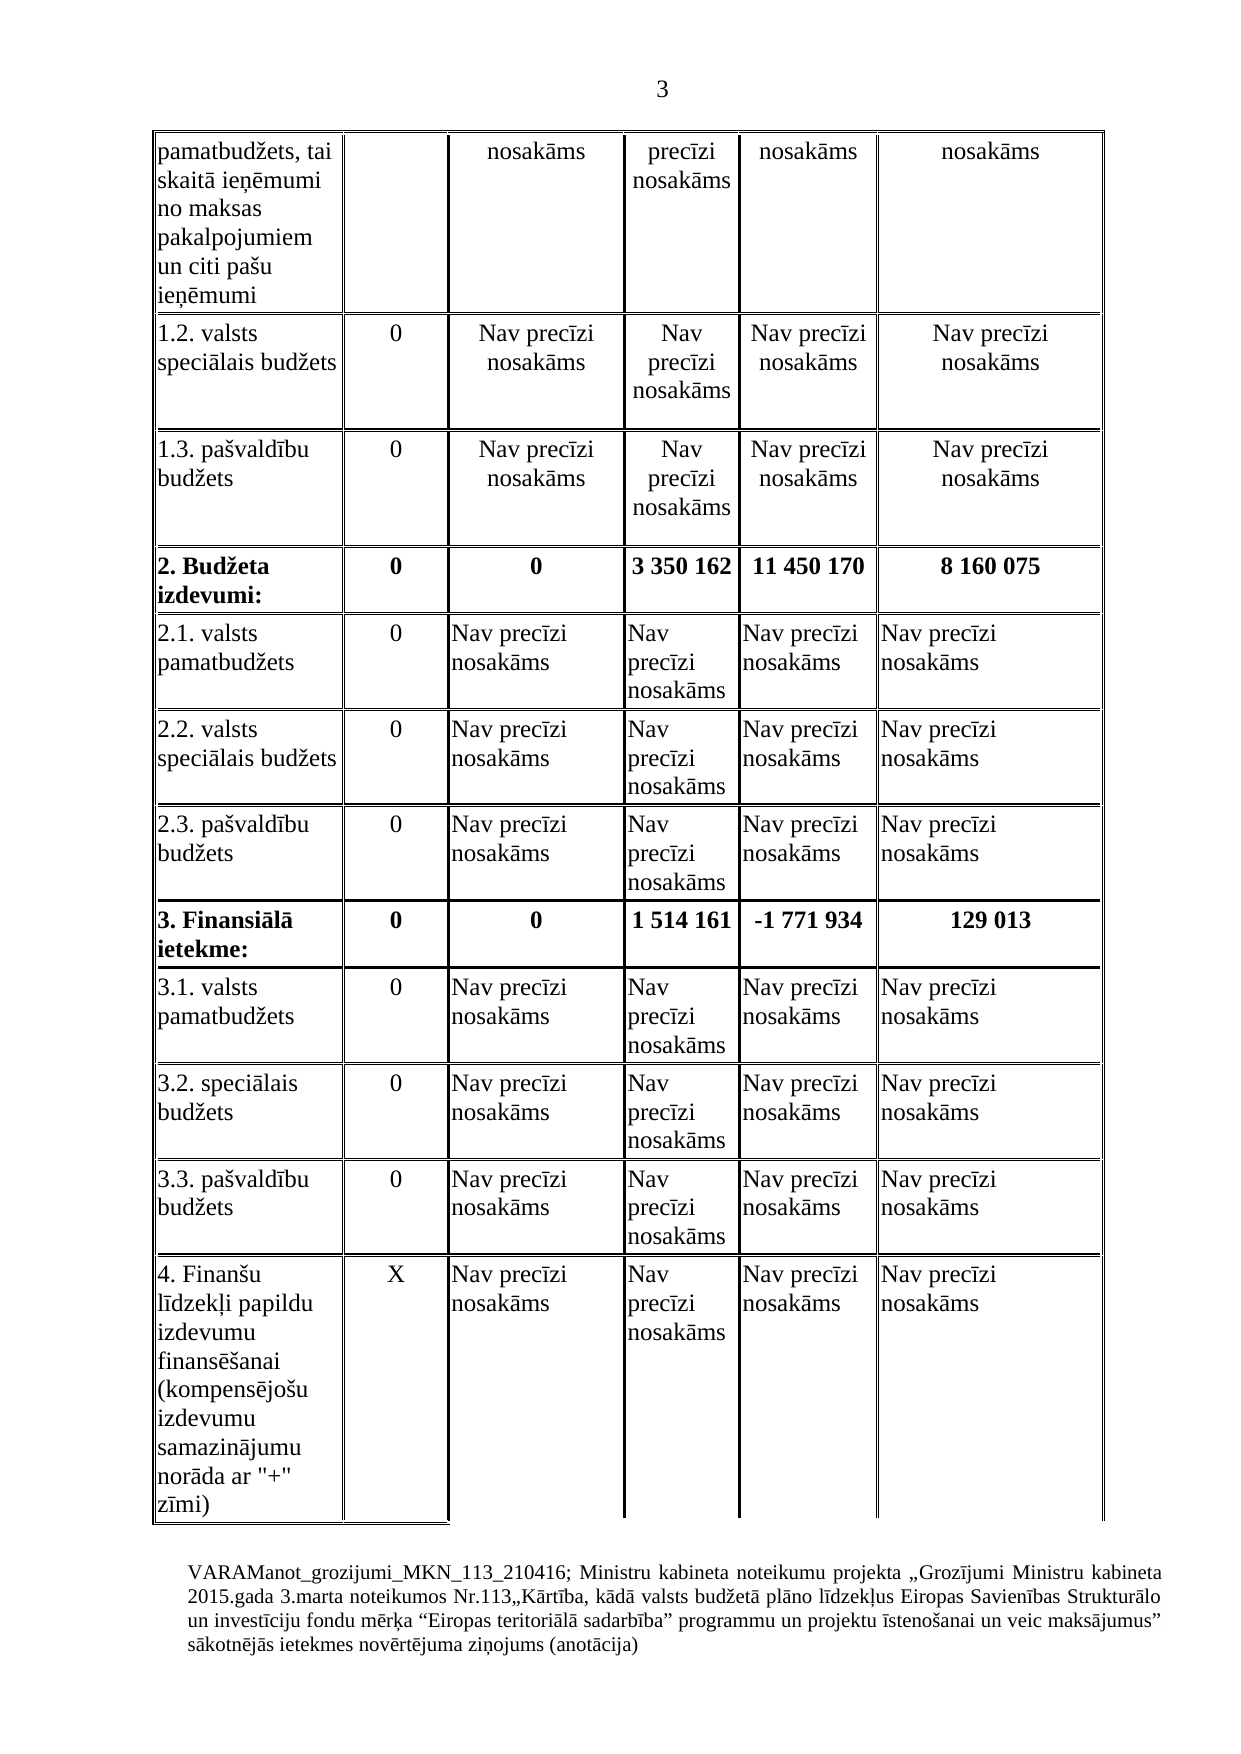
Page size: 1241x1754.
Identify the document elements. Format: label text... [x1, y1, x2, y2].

table_cell Nav precīzi nosakāms [878, 312, 1103, 428]
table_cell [878, 133, 1102, 312]
table_cell 2. Budžeta izdevumi: [154, 545, 343, 612]
table_cell 129 013 [879, 899, 1102, 966]
table_cell 0 [345, 969, 447, 1062]
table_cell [739, 1257, 877, 1521]
table_cell 3.3. pašvaldību budžets [156, 1158, 342, 1253]
table_cell Nav precīzi nosakāms [626, 615, 738, 707]
table_cell 0 [345, 1161, 447, 1253]
table_cell 1 514 161 [626, 902, 738, 966]
table_cell 1.2. valsts speciālais budžets [154, 312, 343, 428]
table_cell 4. Finanšu līdzekļi papildu izdevumu finansēšanai (kompensējošu izdevumu samazinājumu norāda ar "+" zīmi) [156, 1253, 343, 1521]
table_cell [450, 1257, 624, 1521]
table_cell 3. Finansiālā ietekme: [156, 899, 342, 966]
table_cell Nav precīzi nosakāms [626, 315, 738, 428]
table_cell Nav precīzi nosakāms [741, 711, 876, 803]
table_cell Nav precīzi nosakāms [626, 1161, 738, 1253]
table_cell 3.2. speciālais budžets [154, 1062, 343, 1157]
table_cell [624, 131, 739, 312]
table_cell Nav precīzi nosakāms [878, 1062, 1103, 1157]
table_cell Nav precīzi nosakāms [879, 966, 1102, 1062]
table_cell Nav precīzi nosakāms [450, 711, 623, 803]
table_cell 3 350 162 [626, 548, 738, 612]
table_cell Nav precīzi nosakāms [878, 612, 1103, 707]
table_cell 3.1. valsts pamatbudžets [156, 966, 342, 1062]
table_cell 0 [344, 131, 448, 312]
table_cell Nav precīzi nosakāms [741, 1065, 876, 1157]
table_cell Nav precīzi nosakāms [879, 1158, 1102, 1253]
table_cell Nav precīzi nosakāms [879, 428, 1102, 545]
table_cell Nav precīzi nosakāms [879, 803, 1102, 899]
table_cell 11 450 170 [741, 548, 876, 612]
table_cell Nav precīzi nosakāms [626, 807, 738, 899]
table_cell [624, 1257, 739, 1521]
table_cell Nav precīzi nosakāms [741, 969, 876, 1062]
table_cell Nav precīzi nosakāms [450, 1065, 623, 1157]
table_cell Nav precīzi nosakāms [879, 708, 1102, 803]
table_cell 0 [345, 807, 447, 899]
table_cell 0 [345, 432, 447, 545]
table_cell 8 160 075 [878, 545, 1103, 612]
table_cell 0 [450, 902, 623, 966]
table_cell Nav precīzi nosakāms [450, 807, 623, 899]
table_cell Nav precīzi nosakāms [741, 615, 876, 707]
table_cell Nav precīzi nosakāms [450, 315, 623, 428]
table_cell -1 771 934 [741, 902, 876, 966]
table_cell Nav precīzi nosakāms [626, 711, 738, 803]
table_cell 2.2. valsts speciālais budžets [156, 708, 342, 803]
table_cell Nav precīzi nosakāms [450, 1161, 623, 1253]
table_cell Nav precīzi nosakāms [626, 1065, 738, 1157]
table_cell 0 [345, 902, 447, 966]
table_cell Nav precīzi nosakāms [626, 432, 738, 545]
table_cell X [344, 1257, 448, 1521]
table_cell 0 [345, 615, 447, 707]
table_cell 0 [345, 548, 447, 612]
table_cell 0 [345, 315, 447, 428]
table_cell 2.1. valsts pamatbudžets [154, 612, 343, 707]
table_cell Nav precīzi nosakāms [626, 969, 738, 1062]
table_cell 0 [450, 548, 623, 612]
table_cell Nav precīzi nosakāms [450, 969, 623, 1062]
table_cell Nav precīzi nosakāms [450, 615, 623, 707]
table_cell 2.3. pašvaldību budžets [156, 803, 342, 899]
table_cell Nav precīzi nosakāms [741, 315, 876, 428]
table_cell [448, 131, 624, 312]
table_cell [878, 1253, 1102, 1521]
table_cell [739, 133, 877, 312]
table_cell Nav precīzi nosakāms [741, 807, 876, 899]
table_cell 0 [345, 711, 447, 803]
table_cell 0 [345, 1065, 447, 1157]
table_cell Nav precīzi nosakāms [450, 432, 623, 545]
table_cell Nav precīzi nosakāms [741, 1161, 876, 1253]
table_cell 1.3. pašvaldību budžets [156, 428, 342, 545]
table_cell Nav precīzi nosakāms [741, 432, 876, 545]
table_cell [156, 133, 343, 312]
